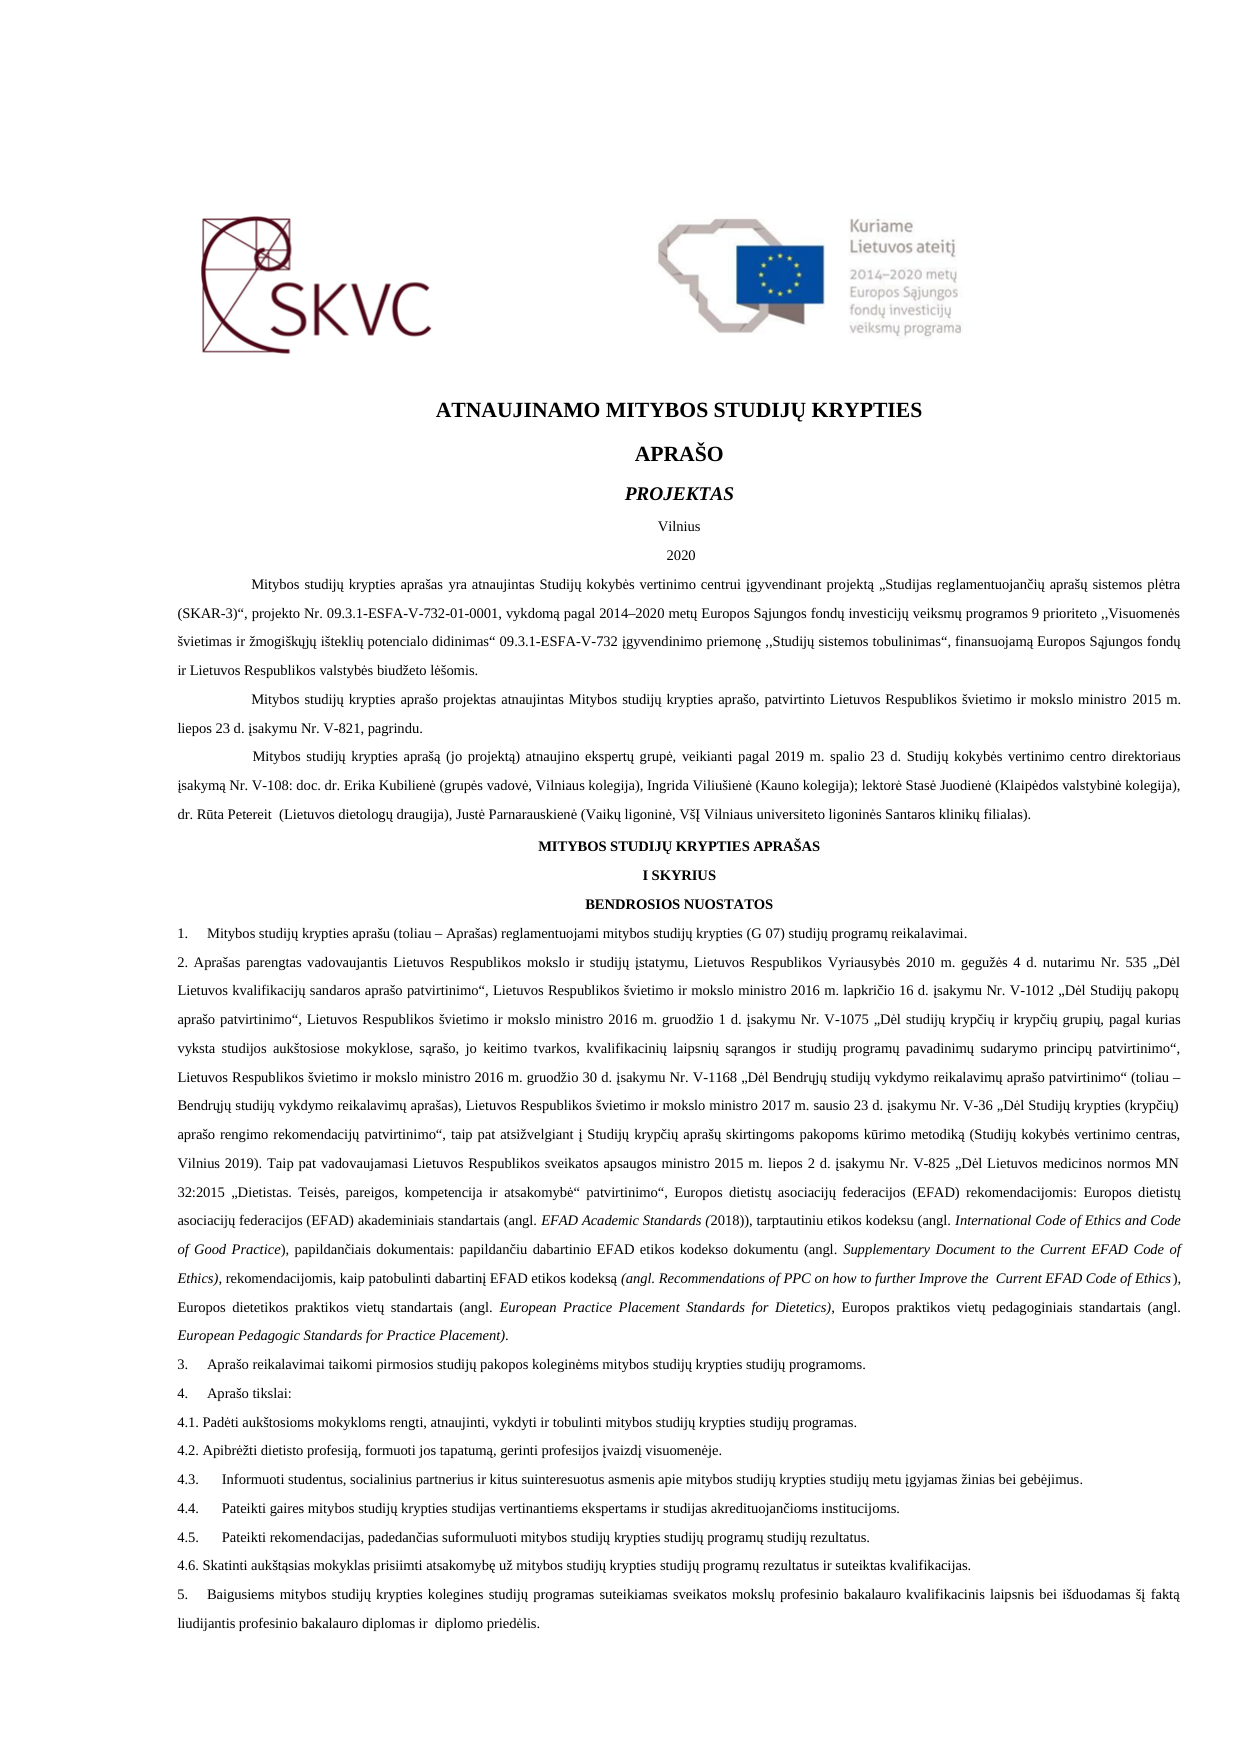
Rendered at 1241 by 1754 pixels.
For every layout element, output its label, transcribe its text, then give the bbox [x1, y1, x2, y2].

text 4.2. Apibrėžti dietisto profesiją, formuoti jos tapatumą, gerinti profesijos įvaizdį visuomenėje. [177, 1430, 1181, 1459]
text 4. Aprašo tikslai: [177, 1373, 1181, 1401]
text BENDROSIOS NUOSTATOS [177, 884, 1181, 913]
text 4.4. Pateikti gaires mitybos studijų krypties studijas vertinantiems ekspertams ir studijas akredituojančioms institucijoms. [177, 1488, 1181, 1516]
picture [177, 200, 452, 378]
text Mitybos studijų krypties aprašas yra atnaujintas Studijų kokybės vertinimo centrui įgyvendinant projektą „Studijas reglamentuojančių aprašų sistemos plėtra (SKAR-3)“, projekto Nr. 09.3.1-ESFA-V-732-01-0001, vykdomą pagal 2014–2020 metų Europos Sąjungos fondų investicijų veiksmų programos 9 prioriteto ,,Visuomenės švietimas ir žmogiškųjų išteklių potencialo didinimas“ 09.3.1-ESFA-V-732 įgyvendinimo priemonę ,,Studijų sistemos tobulinimas“, finansuojamą Europos Sąjungos fondų ir Lietuvos Respublikos valstybės biudžeto lėšomis. [177, 564, 1181, 679]
text I SKYRIUS [177, 855, 1181, 884]
picture [608, 177, 1010, 378]
text 3. Aprašo reikalavimai taikomi pirmosios studijų pakopos koleginėms mitybos studijų krypties studijų programoms. [177, 1344, 1181, 1373]
text 4.3. Informuoti studentus, socialinius partnerius ir kitus suinteresuotus asmenis apie mitybos studijų krypties studijų metu įgyjamas žinias bei gebėjimus. [177, 1459, 1181, 1488]
text 5. Baigusiems mitybos studijų krypties kolegines studijų programas suteikiamas sveikatos mokslų profesinio bakalauro kvalifikacinis laipsnis bei išduodamas šį faktą liudijantis profesinio bakalauro diplomas ir diplomo priedėlis. [177, 1574, 1181, 1631]
text 4.1. Padėti aukštosioms mokykloms rengti, atnaujinti, vykdyti ir tobulinti mitybos studijų krypties studijų programas. [177, 1401, 1181, 1430]
text PROJEKTAS [177, 466, 1181, 504]
text Mitybos studijų krypties aprašą (jo projektą) atnaujino ekspertų grupė, veikianti pagal 2019 m. spalio 23 d. Studijų kokybės vertinimo centro direktoriaus įsakymą Nr. V-108: doc. dr. Erika Kubilienė (grupės vadovė, Vilniaus kolegija), Ingrida Viliušienė (Kauno kolegija); lektorė Stasė Juodienė (Klaipėdos valstybinė kolegija), dr. Rūta Petereit (Lietuvos dietologų draugija), Justė Parnarauskienė (Vaikų ligoninė, VšĮ Vilniaus universiteto ligoninės Santaros klinikų filialas). [177, 736, 1181, 822]
text 1. Mitybos studijų krypties aprašu (toliau – Aprašas) reglamentuojami mitybos studijų krypties (G 07) studijų programų reikalavimai. [177, 913, 1181, 941]
text 2. Aprašas parengtas vadovaujantis Lietuvos Respublikos mokslo ir studijų įstatymu, Lietuvos Respublikos Vyriausybės 2010 m. gegužės 4 d. nutarimu Nr. 535 „Dėl Lietuvos kvalifikacijų sandaros aprašo patvirtinimo“, Lietuvos Respublikos švietimo ir mokslo ministro 2016 m. lapkričio 16 d. įsakymu Nr. V-1012 „Dėl Studijų pakopų aprašo patvirtinimo“, Lietuvos Respublikos švietimo ir mokslo ministro 2016 m. gruodžio 1 d. įsakymu Nr. V-1075 „Dėl studijų krypčių ir krypčių grupių, pagal kurias vyksta studijos aukštosiose mokyklose, sąrašo, jo keitimo tvarkos, kvalifikacinių laipsnių sąrangos ir studijų programų pavadinimų sudarymo principų patvirtinimo“, Lietuvos Respublikos švietimo ir mokslo ministro 2016 m. gruodžio 30 d. įsakymu Nr. V-1168 „Dėl Bendrųjų studijų vykdymo reikalavimų aprašo patvirtinimo“ (toliau – Bendrųjų studijų vykdymo reikalavimų aprašas), Lietuvos Respublikos švietimo ir mokslo ministro 2017 m. sausio 23 d. įsakymu Nr. V-36 „Dėl Studijų krypties (krypčių) aprašo rengimo rekomendacijų patvirtinimo“, taip pat atsižvelgiant į Studijų krypčių aprašų skirtingoms pakopoms kūrimo metodiką (Studijų kokybės vertinimo centras, Vilnius 2019). Taip pat vadovaujamasi Lietuvos Respublikos sveikatos apsaugos ministro 2015 m. liepos 2 d. įsakymu Nr. V-825 „Dėl Lietuvos medicinos normos MN 32:2015 „Dietistas. Teisės, pareigos, kompetencija ir atsakomybė“ patvirtinimo“, Europos dietistų asociacijų federacijos (EFAD) rekomendacijomis: Europos dietistų asociacijų federacijos (EFAD) akademiniais standartais (angl. EFAD Academic Standards (2018)), tarptautiniu etikos kodeksu (angl. International Code of Ethics and Code of Good Practice), papildančiais dokumentais: papildančiu dabartinio EFAD etikos kodekso dokumentu (angl. Supplementary Document to the Current EFAD Code of Ethics), rekomendacijomis, kaip patobulinti dabartinį EFAD etikos kodeksą (angl. Recommendations of PPC on how to further Improve the Current EFAD Code of Ethics), Europos dietetikos praktikos vietų standartais (angl. European Practice Placement Standards for Dietetics), Europos praktikos vietų pedagoginiais standartais (angl. European Pedagogic Standards for Practice Placement). [177, 941, 1181, 1344]
text APRAŠO [177, 422, 1181, 466]
text MITYBOS STUDIJŲ KRYPTIES APRAŠAS [177, 826, 1181, 855]
text Vilnius [177, 506, 1181, 535]
text ATNAUJINAMO MITYBOS STUDIJŲ KRYPTIES [177, 379, 1181, 422]
text 2020 [177, 535, 1181, 563]
text 4.5. Pateikti rekomendacijas, padedančias suformuluoti mitybos studijų krypties studijų programų studijų rezultatus. [177, 1516, 1181, 1545]
text 4.6. Skatinti aukštąsias mokyklas prisiimti atsakomybę už mitybos studijų krypties studijų programų rezultatus ir suteiktas kvalifikacijas. [177, 1545, 1181, 1574]
text Mitybos studijų krypties aprašo projektas atnaujintas Mitybos studijų krypties aprašo, patvirtinto Lietuvos Respublikos švietimo ir mokslo ministro 2015 m. liepos 23 d. įsakymu Nr. V-821, pagrindu. [177, 679, 1181, 736]
